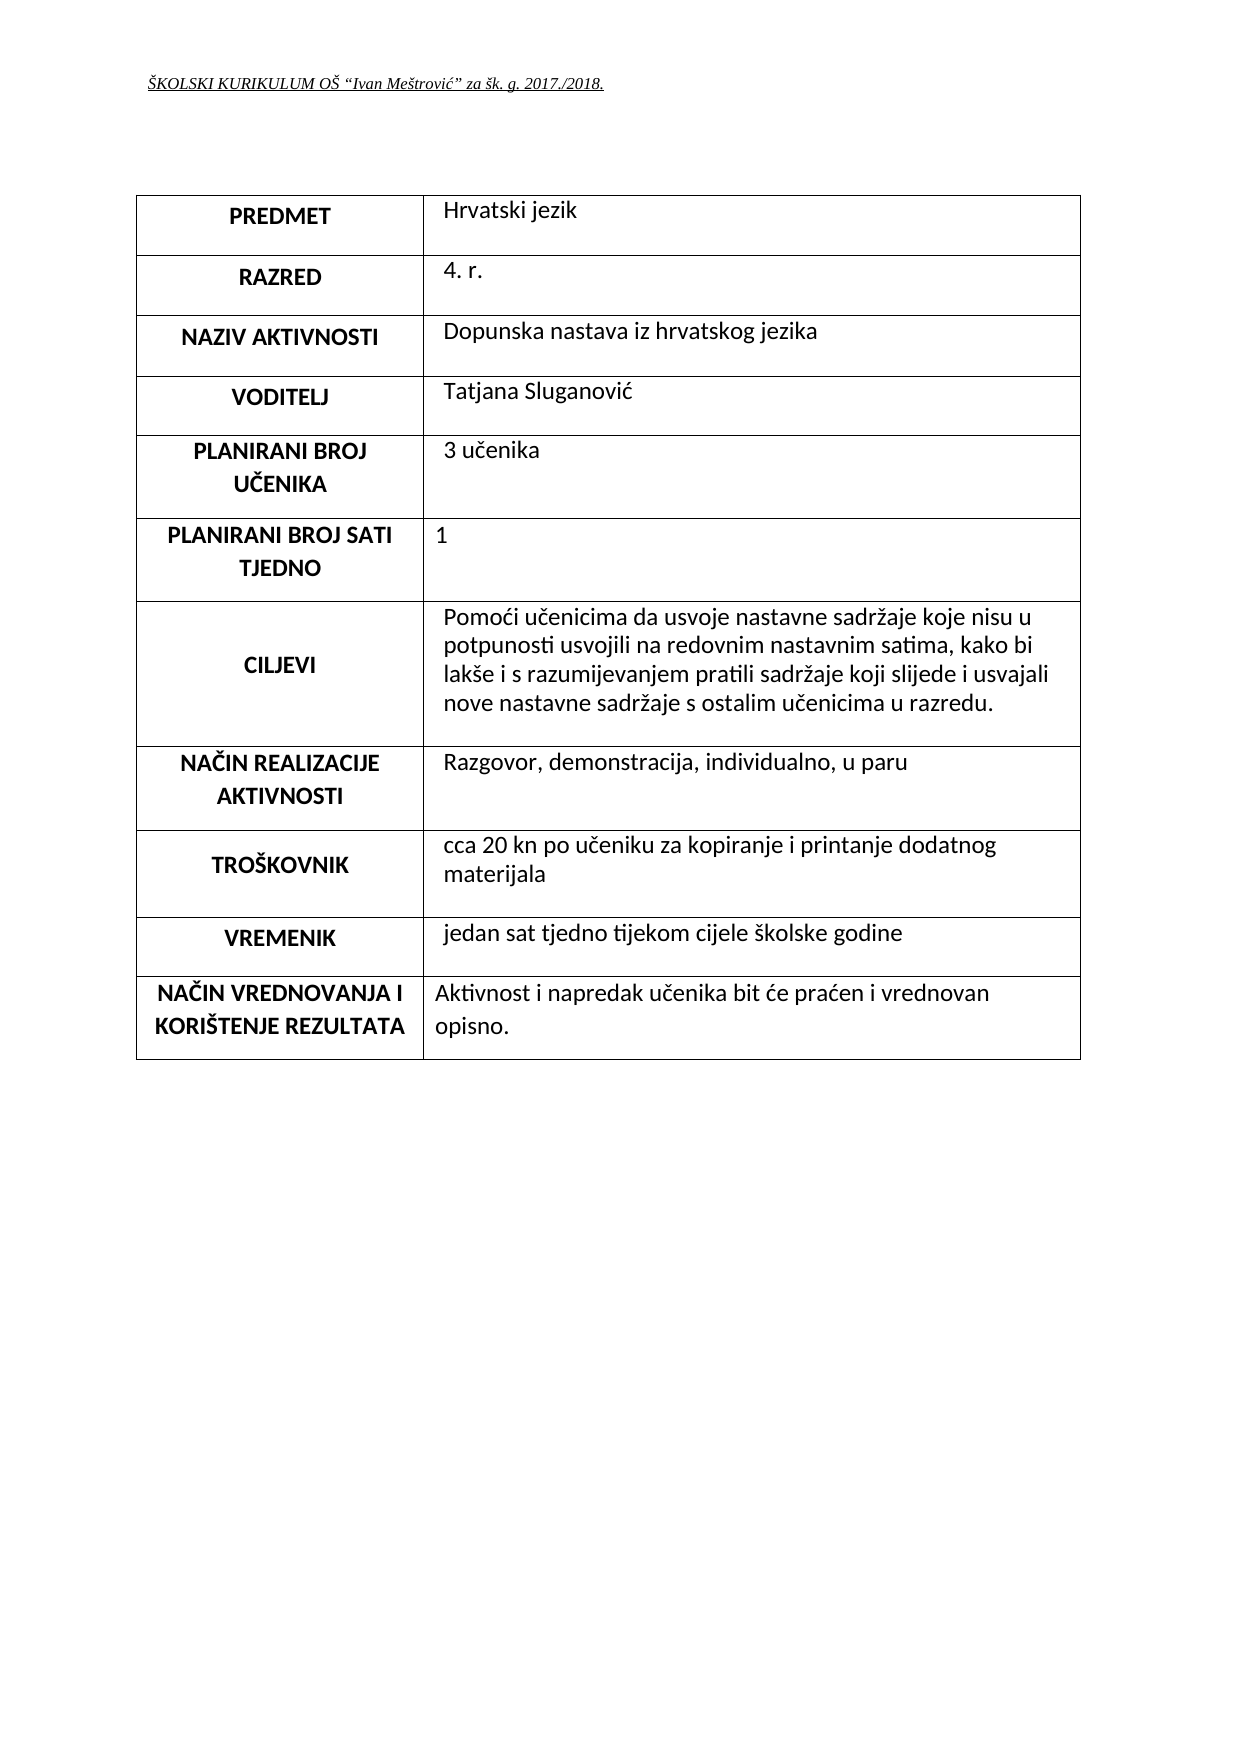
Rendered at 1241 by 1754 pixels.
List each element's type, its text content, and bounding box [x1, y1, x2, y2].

table_cell VREMENIK [137, 918, 423, 976]
table_cell NAZIV AKTIVNOSTI [137, 316, 423, 376]
table_cell RAZRED [137, 256, 423, 315]
table_cell 4. r. [424, 256, 1080, 315]
table_cell Pomoći učenicima da usvoje nastavne sadržaje koje nisu u potpunosti usvojili na redovnim nastavnim satima, kako bi lakše i s razumijevanjem pratili sadržaje koji slijede i usvajali nove nastavne sadržaje s ostalim učenicima u razredu. [424, 602, 1080, 746]
table_header Hrvatski jezik [424, 196, 1080, 255]
table_cell Razgovor, demonstracija, individualno, u paru [424, 747, 1080, 829]
table_cell Tatjana Sluganović [424, 377, 1080, 434]
table_header PREDMET [137, 196, 423, 255]
table_cell jedan sat tjedno tijekom cijele školske godine [424, 918, 1080, 976]
table_cell CILJEVI [137, 602, 423, 746]
table_cell Dopunska nastava iz hrvatskog jezika [424, 316, 1080, 376]
table_cell VODITELJ [137, 377, 423, 434]
table_cell NAČIN REALIZACIJE AKTIVNOSTI [137, 747, 423, 829]
table_cell TROŠKOVNIK [137, 831, 423, 917]
table_cell 3 učenika [424, 436, 1080, 518]
table_cell PLANIRANI BROJ SATI TJEDNO [137, 519, 423, 601]
table_cell PLANIRANI BROJ UČENIKA [137, 436, 423, 518]
table_cell cca 20 kn po učeniku za kopiranje i printanje dodatnog materijala [424, 831, 1080, 917]
table_cell 1 [424, 519, 1080, 601]
table_cell Aktivnost i napredak učenika bit će praćen i vrednovan opisno. [424, 977, 1080, 1059]
table_cell NAČIN VREDNOVANJA I KORIŠTENJE REZULTATA [137, 977, 423, 1059]
